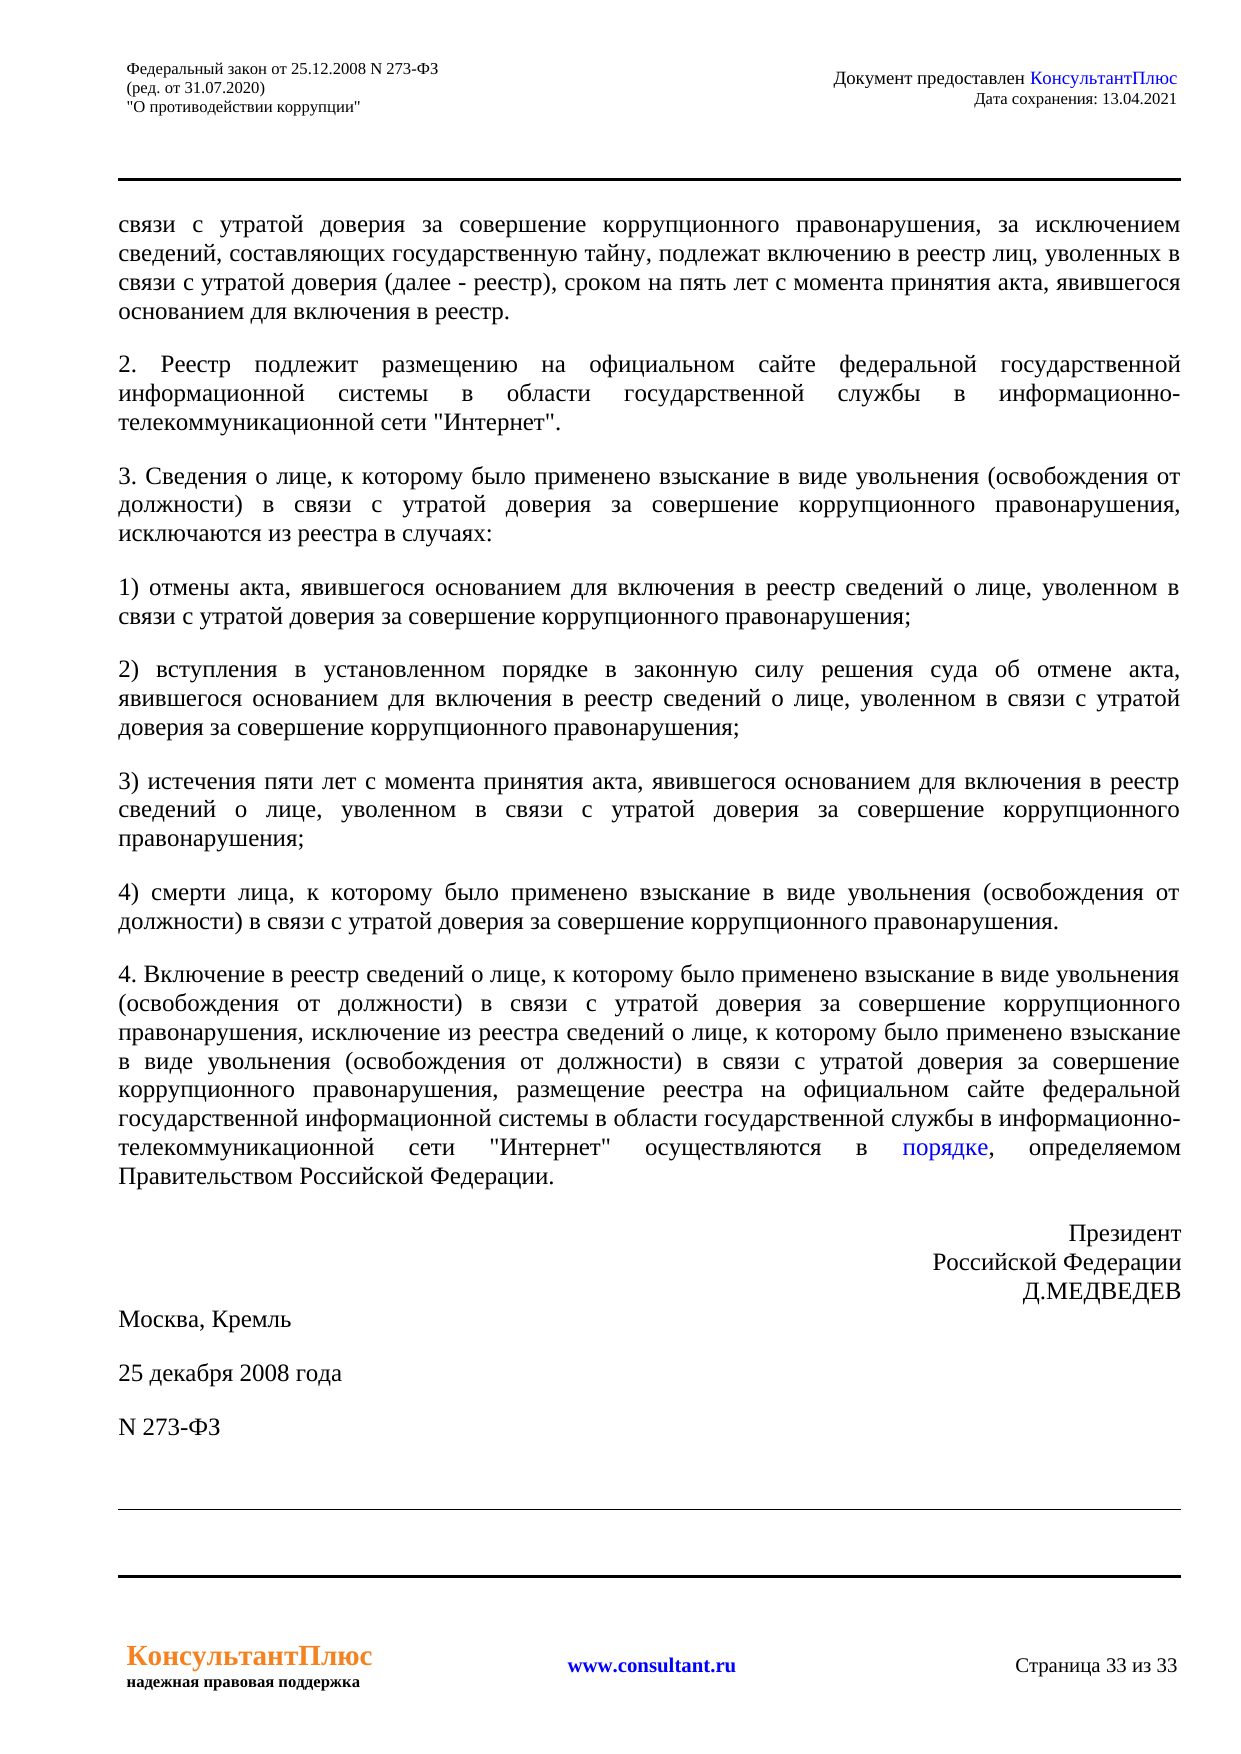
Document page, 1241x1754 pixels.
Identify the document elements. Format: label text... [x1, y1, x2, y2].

text 2) вступления в установленном порядке в законную силу решения суда об отмене акта, явившегося основанием для включения в реестр сведений о лице, уволенном в связи с утратой доверия за совершение коррупционного правонарушения; [118, 654, 1181, 741]
text Президент [118, 1218, 1181, 1247]
text 25 декабря 2008 года [118, 1358, 1181, 1387]
text Москва, Кремль [118, 1304, 1181, 1333]
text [118, 209, 1181, 324]
text 3. Сведения о лице, к которому было применено взыскание в виде увольнения (освобождения от должности) в связи с утратой доверия за совершение коррупционного правонарушения, исключаются из реестра в случаях: [118, 461, 1181, 547]
text 2. Реестр подлежит размещению на официальном сайте федеральной государственной информационной системы в области государственной службы в информационно-телекоммуникационной сети "Интернет". [118, 349, 1181, 436]
text 4. Включение в реестр сведений о лице, к которому было применено взыскание в виде увольнения (освобождения от должности) в связи с утратой доверия за совершение коррупционного правонарушения, исключение из реестра сведений о лице, к которому было применено взыскание в виде увольнения (освобождения от должности) в связи с утратой доверия за совершение коррупционного правонарушения, размещение реестра на официальном сайте федеральной государственной информационной системы в области государственной службы в информационно-телекоммуникационной сети "Интернет" осуществляются в порядке, определяемом Правительством Российской Федерации. [118, 959, 1181, 1189]
text Российской Федерации [118, 1247, 1181, 1276]
text 4) смерти лица, к которому было применено взыскание в виде увольнения (освобождения от должности) в связи с утратой доверия за совершение коррупционного правонарушения. [118, 877, 1181, 934]
text 3) истечения пяти лет с момента принятия акта, явившегося основанием для включения в реестр сведений о лице, уволенном в связи с утратой доверия за совершение коррупционного правонарушения; [118, 766, 1181, 852]
text 1) отмены акта, явившегося основанием для включения в реестр сведений о лице, уволенном в связи с утратой доверия за совершение коррупционного правонарушения; [118, 572, 1181, 629]
text Д.МЕДВЕДЕВ [118, 1276, 1181, 1304]
text N 273-ФЗ [118, 1412, 1181, 1441]
